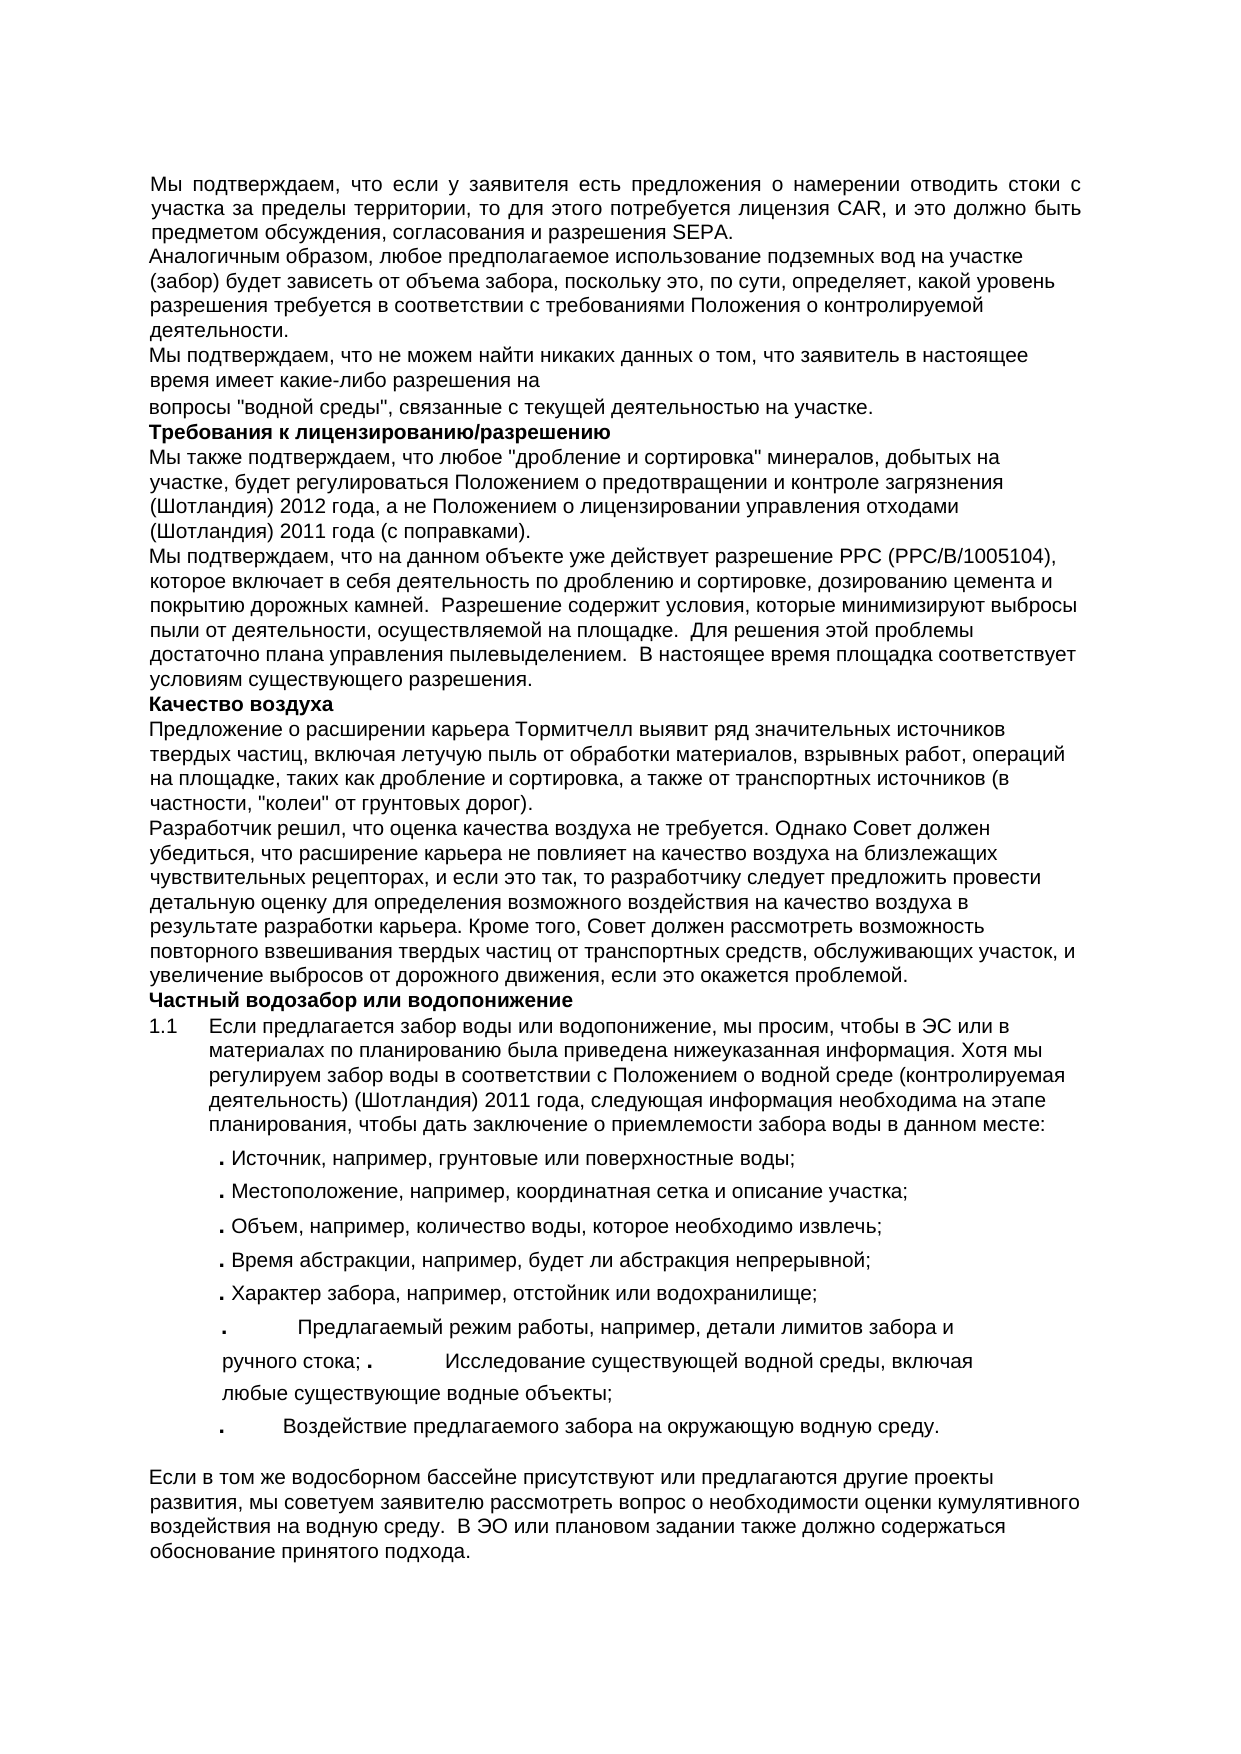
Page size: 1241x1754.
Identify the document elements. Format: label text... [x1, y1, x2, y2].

text . Местоположение, например, координатная сетка и описание участка; [150, 1177, 1088, 1204]
text Предложение о расширении карьера Тормитчелл выявит ряд значительных источников твердых частиц, включая летучую пыль от обработки материалов, взрывных работ, операций на площадке, таких как дробление и сортировка, а также от транспортных источников (в частности, "колеи" от грунтовых дорог). [148, 717, 1083, 815]
text Разработчик решил, что оценка качества воздуха не требуется. Однако Совет должен убедиться, что расширение карьера не повлияет на качество воздуха на близлежащих чувствительных рецепторах, и если это так, то разработчику следует предложить провести детальную оценку для определения возможного воздействия на качество воздуха в результате разработки карьера. Кроме того, Совет должен рассмотреть возможность повторного взвешивания твердых частиц от транспортных средств, обслуживающих участок, и увеличение выбросов от дорожного движения, если это окажется проблемой. [148, 816, 1083, 987]
text вопросы "водной среды", связанные с текущей деятельностью на участке. [148, 395, 1083, 419]
text Мы подтверждаем, что если у заявителя есть предложения о намерении отводить стоки с участка за пределы территории, то для этого потребуется лицензия CAR, и это должно быть предметом обсуждения, согласования и разрешения SEPA. [150, 172, 1083, 244]
text Аналогичным образом, любое предполагаемое использование подземных вод на участке (забор) будет зависеть от объема забора, поскольку это, по сути, определяет, какой уровень разрешения требуется в соответствии с требованиями Положения о контролируемой деятельности. [148, 244, 1083, 342]
text 1.1 Если предлагается забор воды или водопонижение, мы просим, чтобы в ЭС или в материалах по планированию была приведена нижеуказанная информация. Хотя мы регулируем забор воды в соответствии с Положением о водной среде (контролируемая деятельность) (Шотландия) 2011 года, следующая информация необходима на этапе планирования, чтобы дать заключение о приемлемости забора воды в данном месте: [148, 1014, 1083, 1136]
text . Воздействие предлагаемого забора на окружающую водную среду. [150, 1412, 1088, 1438]
text . Предлагаемый режим работы, например, детали лимитов забора и ручного стока; . Исследование существующей водной среды, включая любые существующие водные объекты; [221, 1313, 993, 1404]
text Мы подтверждаем, что на данном объекте уже действует разрешение РРС (PPC/B/1005104), которое включает в себя деятельность по дроблению и сортировке, дозированию цемента и покрытию дорожных камней. Разрешение содержит условия, которые минимизируют выбросы пыли от деятельности, осуществляемой на площадке. Для решения этой проблемы достаточно плана управления пылевыделением. В настоящее время площадка соответствует условиям существующего разрешения. [148, 544, 1083, 691]
text Требования к лицензированию/разрешению [148, 420, 1088, 444]
text . Характер забора, например, отстойник или водохранилище; [150, 1279, 1088, 1306]
text . Источник, например, грунтовые или поверхностные воды; [150, 1144, 1088, 1170]
text Если в том же водосборном бассейне присутствуют или предлагаются другие проекты развития, мы советуем заявителю рассмотреть вопрос о необходимости оценки кумулятивного воздействия на водную среду. В ЭО или плановом задании также должно содержаться обоснование принятого подхода. [148, 1465, 1083, 1563]
text Мы подтверждаем, что не можем найти никаких данных о том, что заявитель в настоящее время имеет какие-либо разрешения на [148, 343, 1083, 391]
text . Время абстракции, например, будет ли абстракция непрерывной; [150, 1246, 1088, 1272]
text Качество воздуха [148, 692, 1088, 716]
text Мы также подтверждаем, что любое "дробление и сортировка" минералов, добытых на участке, будет регулироваться Положением о предотвращении и контроле загрязнения (Шотландия) 2012 года, а не Положением о лицензировании управления отходами (Шотландия) 2011 года (с поправками). [148, 445, 1083, 543]
text . Объем, например, количество воды, которое необходимо извлечь; [150, 1212, 1088, 1238]
text Частный водозабор или водопонижение [148, 988, 1088, 1012]
